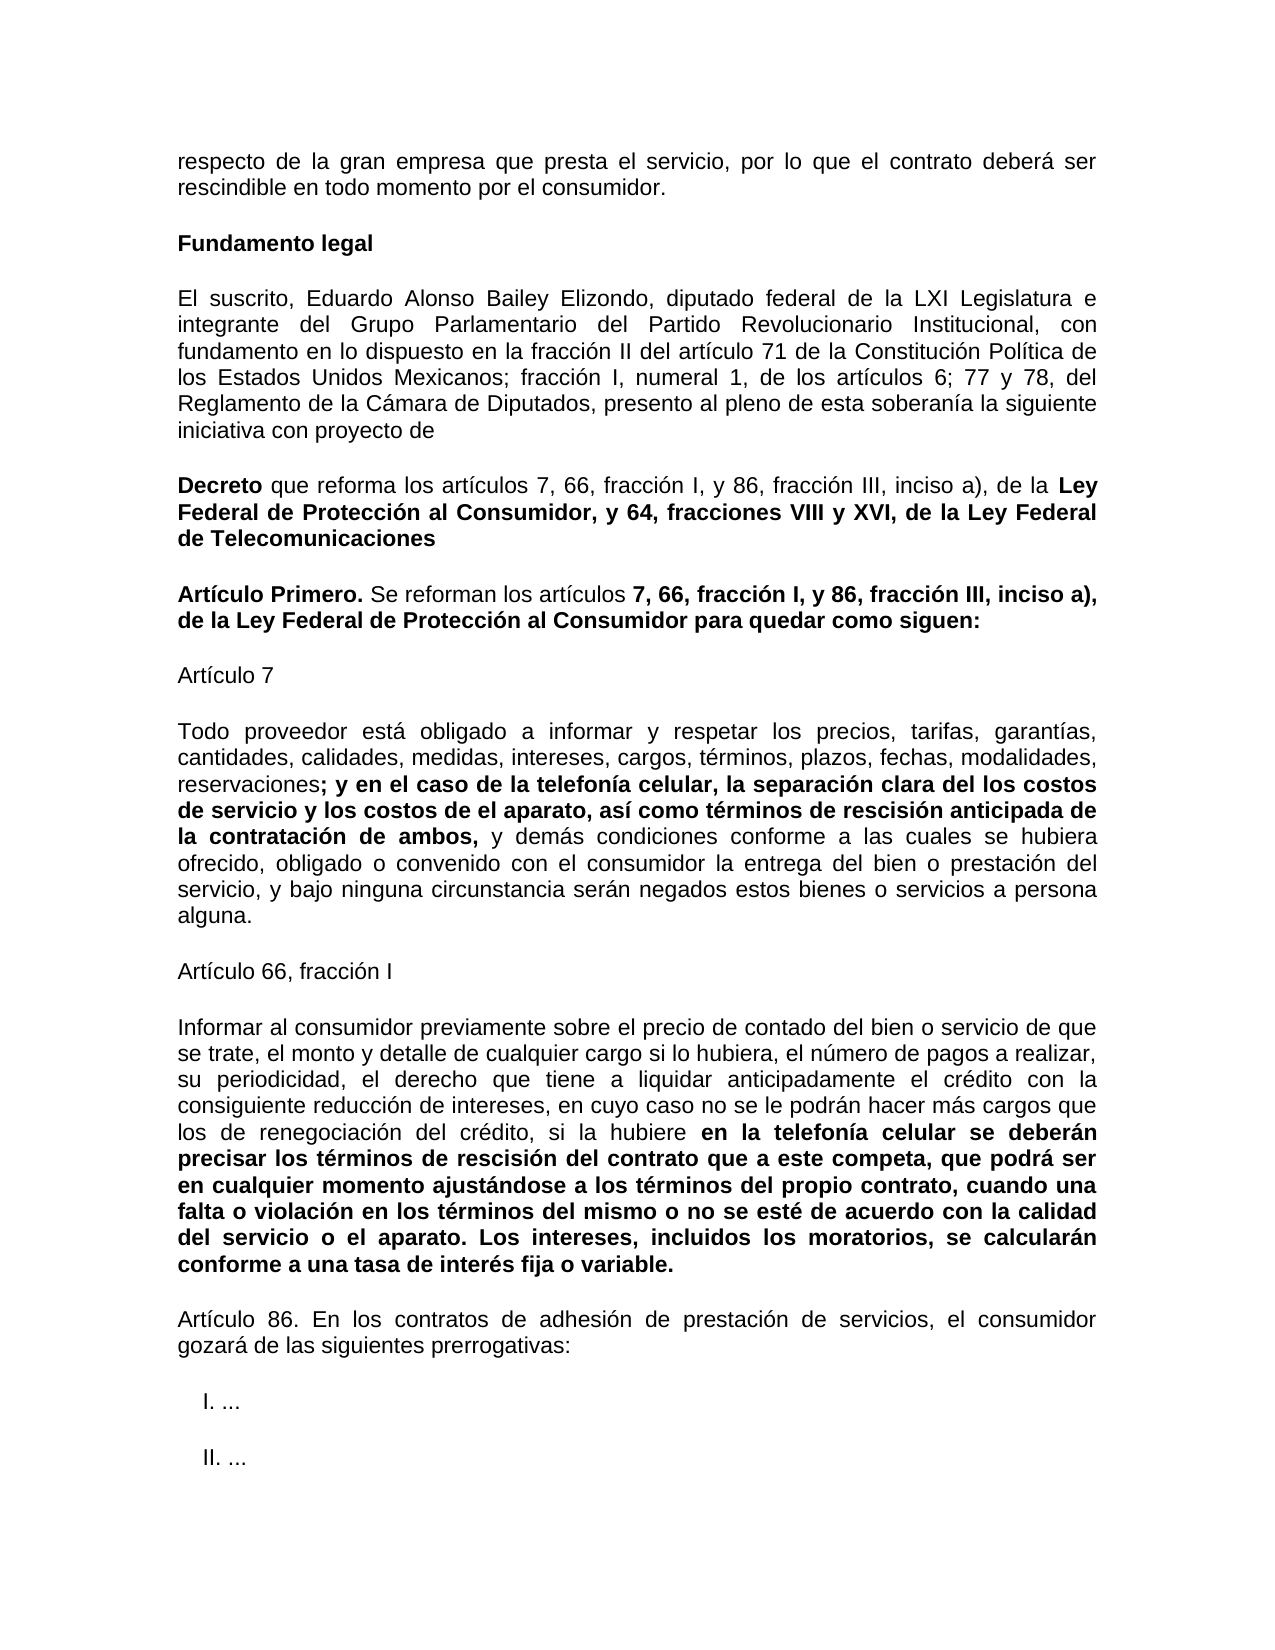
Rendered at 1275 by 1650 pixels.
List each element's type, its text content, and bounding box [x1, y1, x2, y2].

text Todo proveedor está obligado a informar y respetar los precios, tarifas, garantías, cantidades, calidades, medidas, intereses, cargos, términos, plazos, fechas, modalidades, reservaciones; y en el caso de la telefonía celular, la separación clara del los costos de servicio y los costos de el aparato, así como términos de rescisión anticipada de la contratación de ambos, y demás condiciones conforme a las cuales se hubiera ofrecido, obligado o convenido con el consumidor la entrega del bien o prestación del servicio, y bajo ninguna circunstancia serán negados estos bienes o servicios a persona alguna. [177, 718, 1098, 929]
text Artículo 7 [177, 662, 1098, 689]
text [177, 148, 1098, 200]
text Artículo Primero. Se reforman los artículos 7, 66, fracción I, y 86, fracción III, inciso a), de la Ley Federal de Protección al Consumidor para quedar como siguen: [177, 581, 1098, 633]
text I. ... [202, 1388, 1098, 1414]
text Artículo 66, fracción I [177, 958, 1098, 984]
text Decreto que reforma los artículos 7, 66, fracción I, y 86, fracción III, inciso a), de la Ley Federal de Protección al Consumidor, y 64, fracciones VIII y XVI, de la Ley Federal de Telecomunicaciones [177, 472, 1098, 551]
text El suscrito, Eduardo Alonso Bailey Elizondo, diputado federal de la LXI Legislatura e integrante del Grupo Parlamentario del Partido Revolucionario Institucional, con fundamento en lo dispuesto en la fracción II del artículo 71 de la Constitución Política de los Estados Unidos Mexicanos; fracción I, numeral 1, de los artículos 6; 77 y 78, del Reglamento de la Cámara de Diputados, presento al pleno de esta soberanía la siguiente iniciativa con proyecto de [177, 285, 1098, 443]
text II. ... [202, 1443, 1098, 1470]
text Informar al consumidor previamente sobre el precio de contado del bien o servicio de que se trate, el monto y detalle de cualquier cargo si lo hubiera, el número de pagos a realizar, su periodicidad, el derecho que tiene a liquidar anticipadamente el crédito con la consiguiente reducción de intereses, en cuyo caso no se le podrán hacer más cargos que los de renegociación del crédito, si la hubiere en la telefonía celular se deberán precisar los términos de rescisión del contrato que a este competa, que podrá ser en cualquier momento ajustándose a los términos del propio contrato, cuando una falta o violación en los términos del mismo o no se esté de acuerdo con la calidad del servicio o el aparato. Los intereses, incluidos los moratorios, se calcularán conforme a una tasa de interés fija o variable. [177, 1013, 1098, 1277]
text Fundamento legal [177, 229, 1098, 256]
text Artículo 86. En los contratos de adhesión de prestación de servicios, el consumidor gozará de las siguientes prerrogativas: [177, 1306, 1098, 1359]
